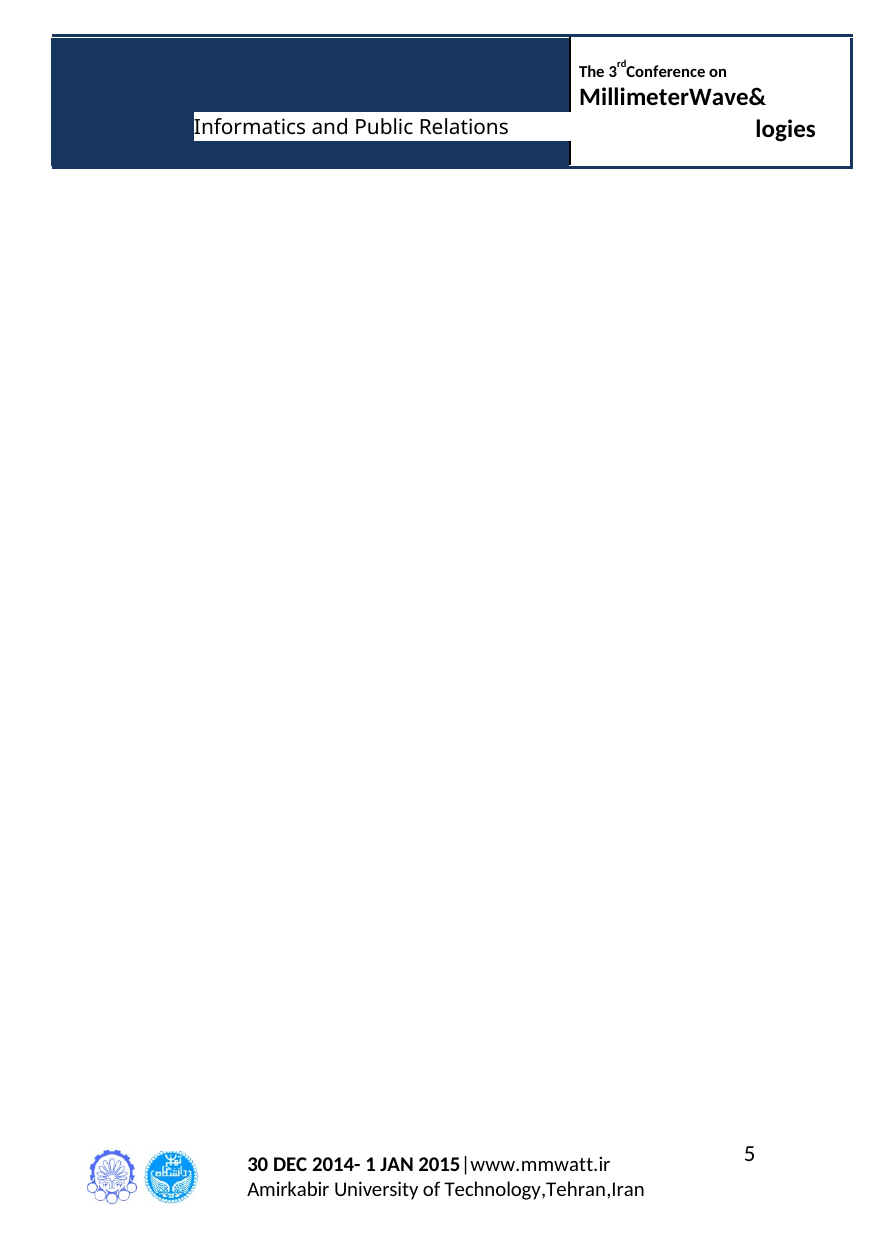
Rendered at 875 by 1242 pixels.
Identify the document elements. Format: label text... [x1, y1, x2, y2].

text Informatics and Public Relations [194, 112, 755, 141]
picture [86, 1148, 138, 1205]
picture [143, 1151, 199, 1204]
